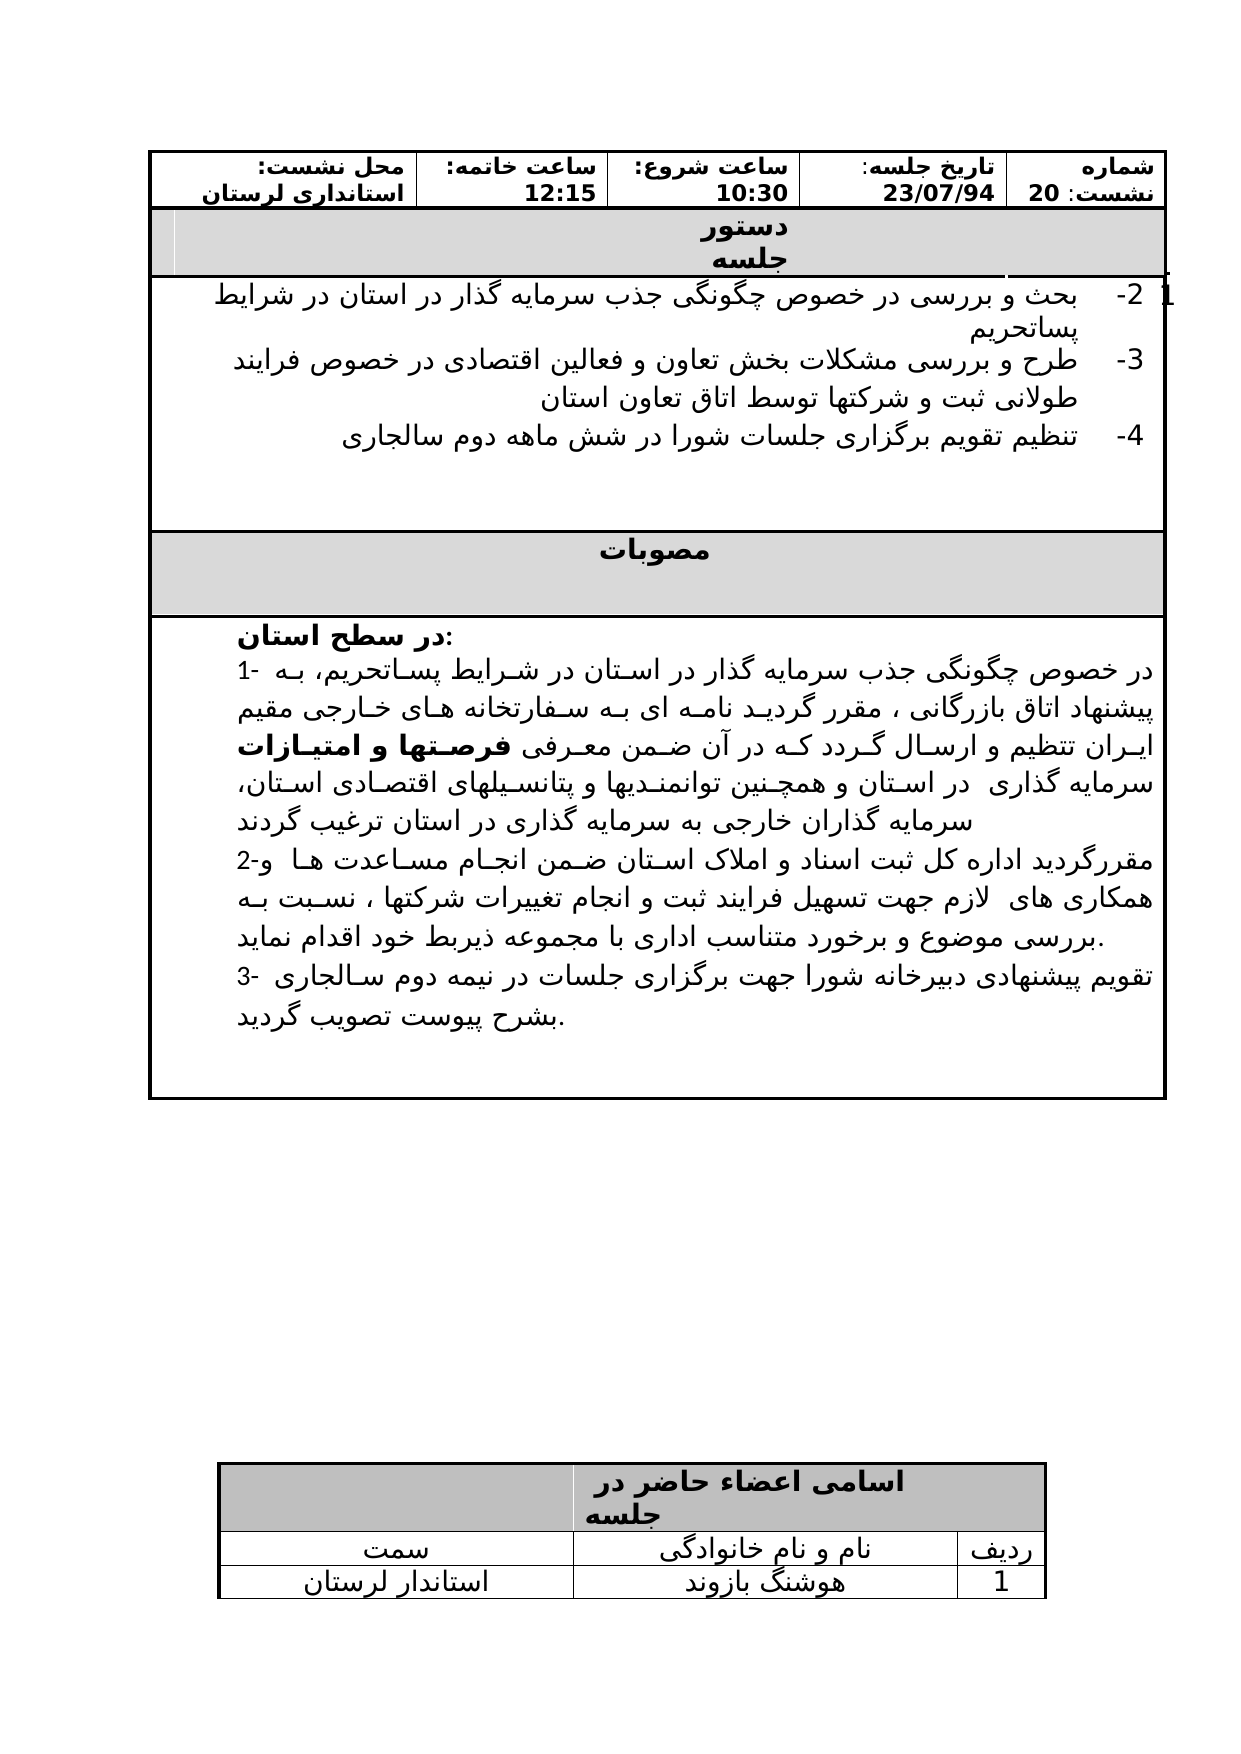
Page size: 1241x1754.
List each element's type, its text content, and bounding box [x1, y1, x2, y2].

table_cell هوشنگ بازوند [574, 1566, 957, 1598]
table_cell [152, 210, 174, 275]
table_cell 1 [958, 1566, 1044, 1598]
table_cell نام و نام خانوادگی [574, 1532, 957, 1564]
table_cell استاندار لرستان [221, 1566, 573, 1598]
table_cell [175, 210, 416, 275]
table_cell شماره نشست: 20 [1007, 153, 1164, 206]
table_cell [152, 153, 174, 206]
table_header اسامی اعضاء حاضر در جلسه [574, 1465, 957, 1531]
table_cell محل نشست: استانداری لرستان [175, 153, 416, 206]
table_cell ساعت خاتمه:12:15 [417, 153, 607, 206]
table_cell در سطح استان: 1- در خصوص چگونگی جذب سرمایه گذار در استان در شرایط پساتحریم، به پیشنهاد اتاق بازرگانی ، مقرر گردید نامه ای به سفارتخانه های خارجی مقیم ایران تتظیم و ارسال گردد که در آن ضمن معرفی فرصتها و امتیازات سرمایه گذاری در استان و همچنین توانمندیها و پتانسیلهای اقتصادی استان، سرمایه گذاران خارجی به سرمایه گذاری در استان ترغیب گردند 2-مقررگردید اداره کل ثبت اسناد و املاک استان ضمن انجام مساعدت ها و همکاری های لازم جهت تسهیل فرایند ثبت و انجام تغییرات شرکتها ، نسبت به بررسی موضوع و برخورد متناسب اداری با مجموعه ذیربط خود اقدام نماید. 3- تقویم پیشنهادی دبیرخانه شورا جهت برگزاری جلسات در نیمه دوم سالجاری بشرح پیوست تصویب گردید. [152, 618, 1163, 1097]
table_cell [800, 210, 1006, 275]
table_header [221, 1465, 573, 1531]
table_cell مصوبات [152, 533, 1163, 614]
table_cell [1006, 210, 1164, 275]
table_cell سمت [221, 1532, 573, 1564]
table_cell تاریخ جلسه:23/07/94 [800, 153, 1006, 206]
table_cell ردیف [958, 1532, 1044, 1564]
table_cell بحث و بررسی در خصوص چگونگی جذب سرمایه گذار در استان در شرایط پساتحریم طرح و بررسی مشکلات بخش تعاون و فعالین اقتصادی در خصوص فرایند طولانی ثبت و شرکتها توسط اتاق تعاون استان تنظیم تقویم برگزاری جلسات شورا در شش ماهه دوم سالجاری [152, 275, 1163, 530]
table_header [957, 1465, 1044, 1531]
table_cell [416, 210, 608, 275]
table_cell دستور جلسه [608, 210, 800, 275]
table_cell ساعت شروع:10:30 [608, 153, 799, 206]
